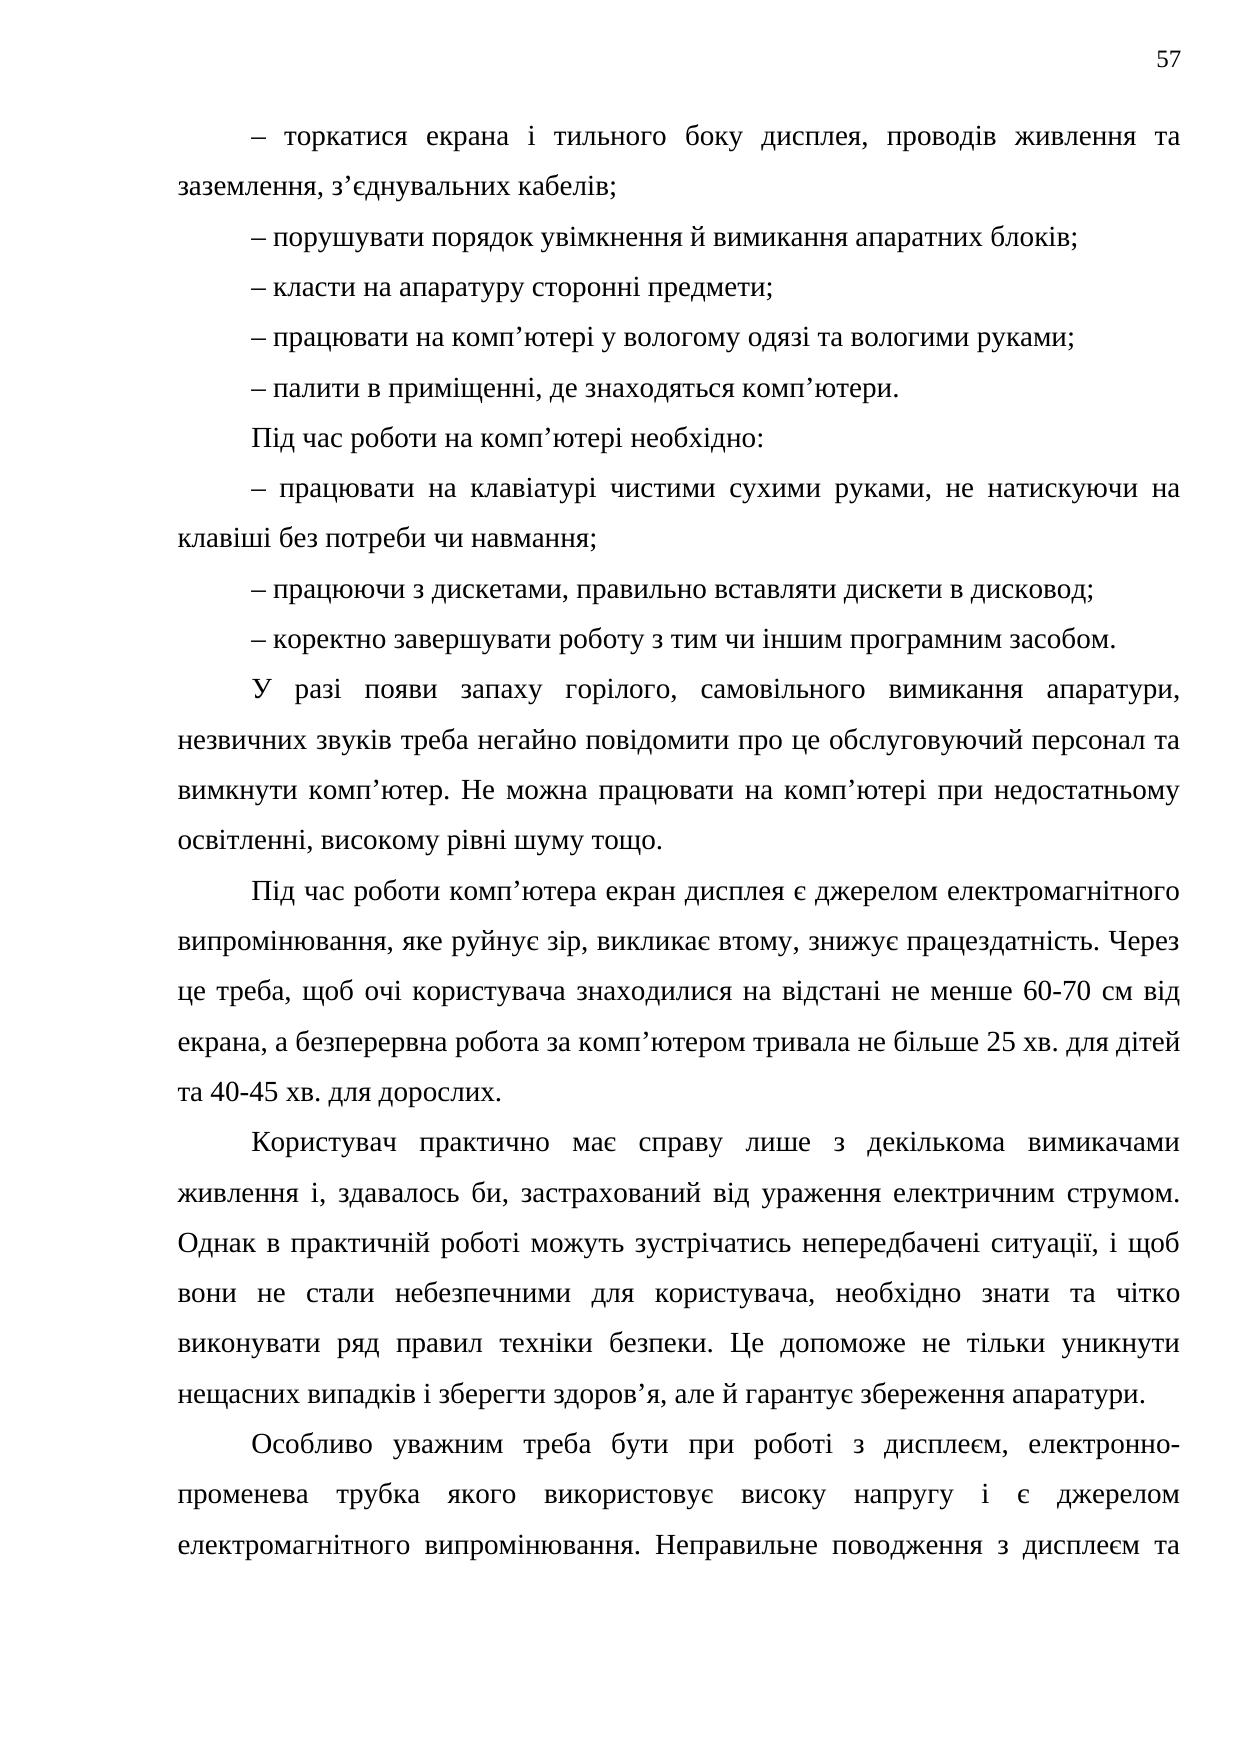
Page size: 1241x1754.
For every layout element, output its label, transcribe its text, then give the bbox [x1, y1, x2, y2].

text Під час роботи комп’ютера екран дисплея є джерелом електромагнітного випромінювання, яке руйнує зір, викликає втому, знижує працездатність. Через це треба, щоб очі користувача знаходилися на відстані не менше 60- від екрана, а безперервна робота за комп’ютером тривала не більше 25 хв. для дітей та 40-45 хв. для дорослих. [177, 873, 1181, 1108]
text Під час роботи на комп’ютері необхідно: [177, 420, 1181, 453]
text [177, 1426, 1181, 1560]
text – класти на апаратуру сторонні предмети; [177, 269, 1181, 303]
text – порушувати порядок увімкнення й вимикання апаратних блоків; [177, 219, 1181, 252]
text – торкатися екрана і тильного боку дисплея, проводів живлення та заземлення, з’єднувальних кабелів; [177, 118, 1181, 202]
text – працюючи з дискетами, правильно вставляти дискети в дисковод; [177, 571, 1181, 604]
text – працювати на комп’ютері у вологому одязі та вологими руками; [177, 319, 1181, 353]
text – працювати на клавіатурі чистими сухими руками, не натискуючи на клавіші без потреби чи навмання; [177, 470, 1181, 554]
text – коректно завершувати роботу з тим чи іншим програмним засобом. [177, 621, 1181, 655]
text – палити в приміщенні, де знаходяться комп’ютери. [177, 370, 1181, 403]
text У разі появи запаху горілого, самовільного вимикання апаратури, незвичних звуків треба негайно повідомити про це обслуговуючий персонал та вимкнути комп’ютер. Не можна працювати на комп’ютері при недостатньому освітленні, високому рівні шуму тощо. [177, 672, 1181, 856]
text Користувач практично має справу лише з декількома вимикачами живлення і, здавалось би, застрахований від ураження електричним струмом. Однак в практичній роботі можуть зустрічатись непередбачені ситуації, і щоб вони не стали небезпечними для користувача, необхідно знати та чітко виконувати ряд правил техніки безпеки. Це допоможе не тільки уникнути нещасних випадків і зберегти здоров’я, але й гарантує збереження апаратури. [177, 1124, 1181, 1409]
